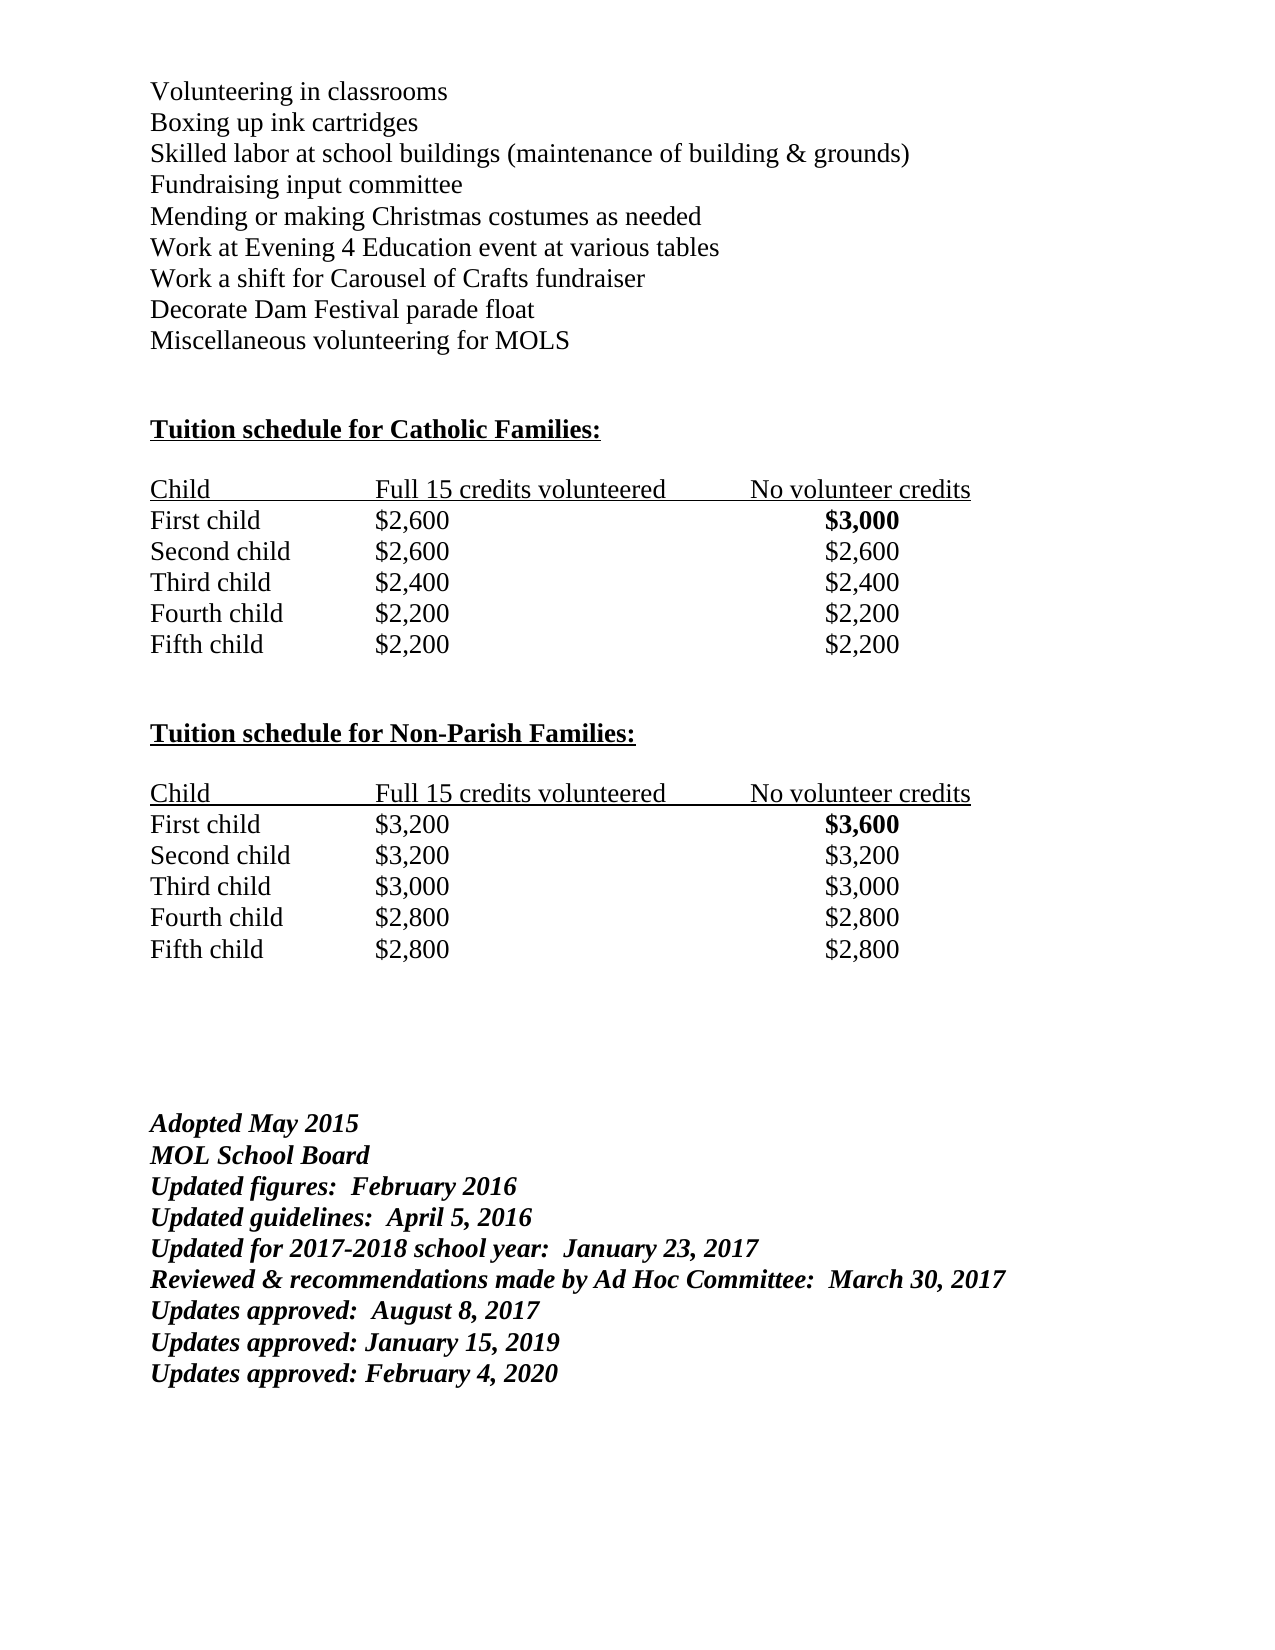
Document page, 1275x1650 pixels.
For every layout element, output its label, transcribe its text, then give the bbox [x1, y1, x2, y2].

text Volunteering in classrooms [150, 75, 1170, 106]
text Fundraising input committee [150, 168, 1170, 199]
text Child Full 15 credits volunteered No volunteer credits [150, 473, 1170, 504]
text Second child $2,600 $2,600 [150, 535, 1170, 566]
text Adopted May 2015 [150, 1108, 1170, 1139]
text Skilled labor at school buildings (maintenance of building & grounds) [150, 137, 1170, 168]
text Updated guidelines: April 5, 2016 [150, 1201, 1170, 1232]
text Fifth child $2,200 $2,200 [150, 628, 1170, 659]
text Updates approved: January 15, 2019 [150, 1326, 1170, 1357]
text Work a shift for Carousel of Crafts fundraiser [150, 262, 1170, 293]
text Tuition schedule for Non-Parish Families: [150, 717, 1170, 748]
text Updates approved: August 8, 2017 [150, 1294, 1170, 1326]
text First child $2,600 $3,000 [150, 504, 1170, 535]
text Second child $3,200 $3,200 [150, 839, 1170, 870]
text Work at Evening 4 Education event at various tables [150, 231, 1170, 262]
text Updated for 2017-2018 school year: January 23, 2017 [150, 1232, 1170, 1263]
text Third child $3,000 $3,000 [150, 870, 1170, 902]
text Reviewed & recommendations made by Ad Hoc Committee: March 30, 2017 [150, 1263, 1170, 1294]
text First child $3,200 $3,600 [150, 808, 1170, 839]
text Third child $2,400 $2,400 [150, 566, 1170, 597]
text Updates approved: February 4, 2020 [150, 1357, 1170, 1388]
text Miscellaneous volunteering for MOLS [150, 324, 1170, 355]
text Mending or making Christmas costumes as needed [150, 199, 1170, 231]
text MOL School Board [150, 1139, 1170, 1170]
text Child Full 15 credits volunteered No volunteer credits [150, 777, 1170, 808]
text Decorate Dam Festival parade float [150, 293, 1170, 324]
text Tuition schedule for Catholic Families: [150, 413, 1170, 444]
text Fourth child $2,800 $2,800 [150, 902, 1170, 933]
text Updated figures: February 2016 [150, 1170, 1170, 1201]
text Fifth child $2,800 $2,800 [150, 933, 1170, 964]
text Fourth child $2,200 $2,200 [150, 597, 1170, 628]
text Boxing up ink cartridges [150, 106, 1170, 137]
